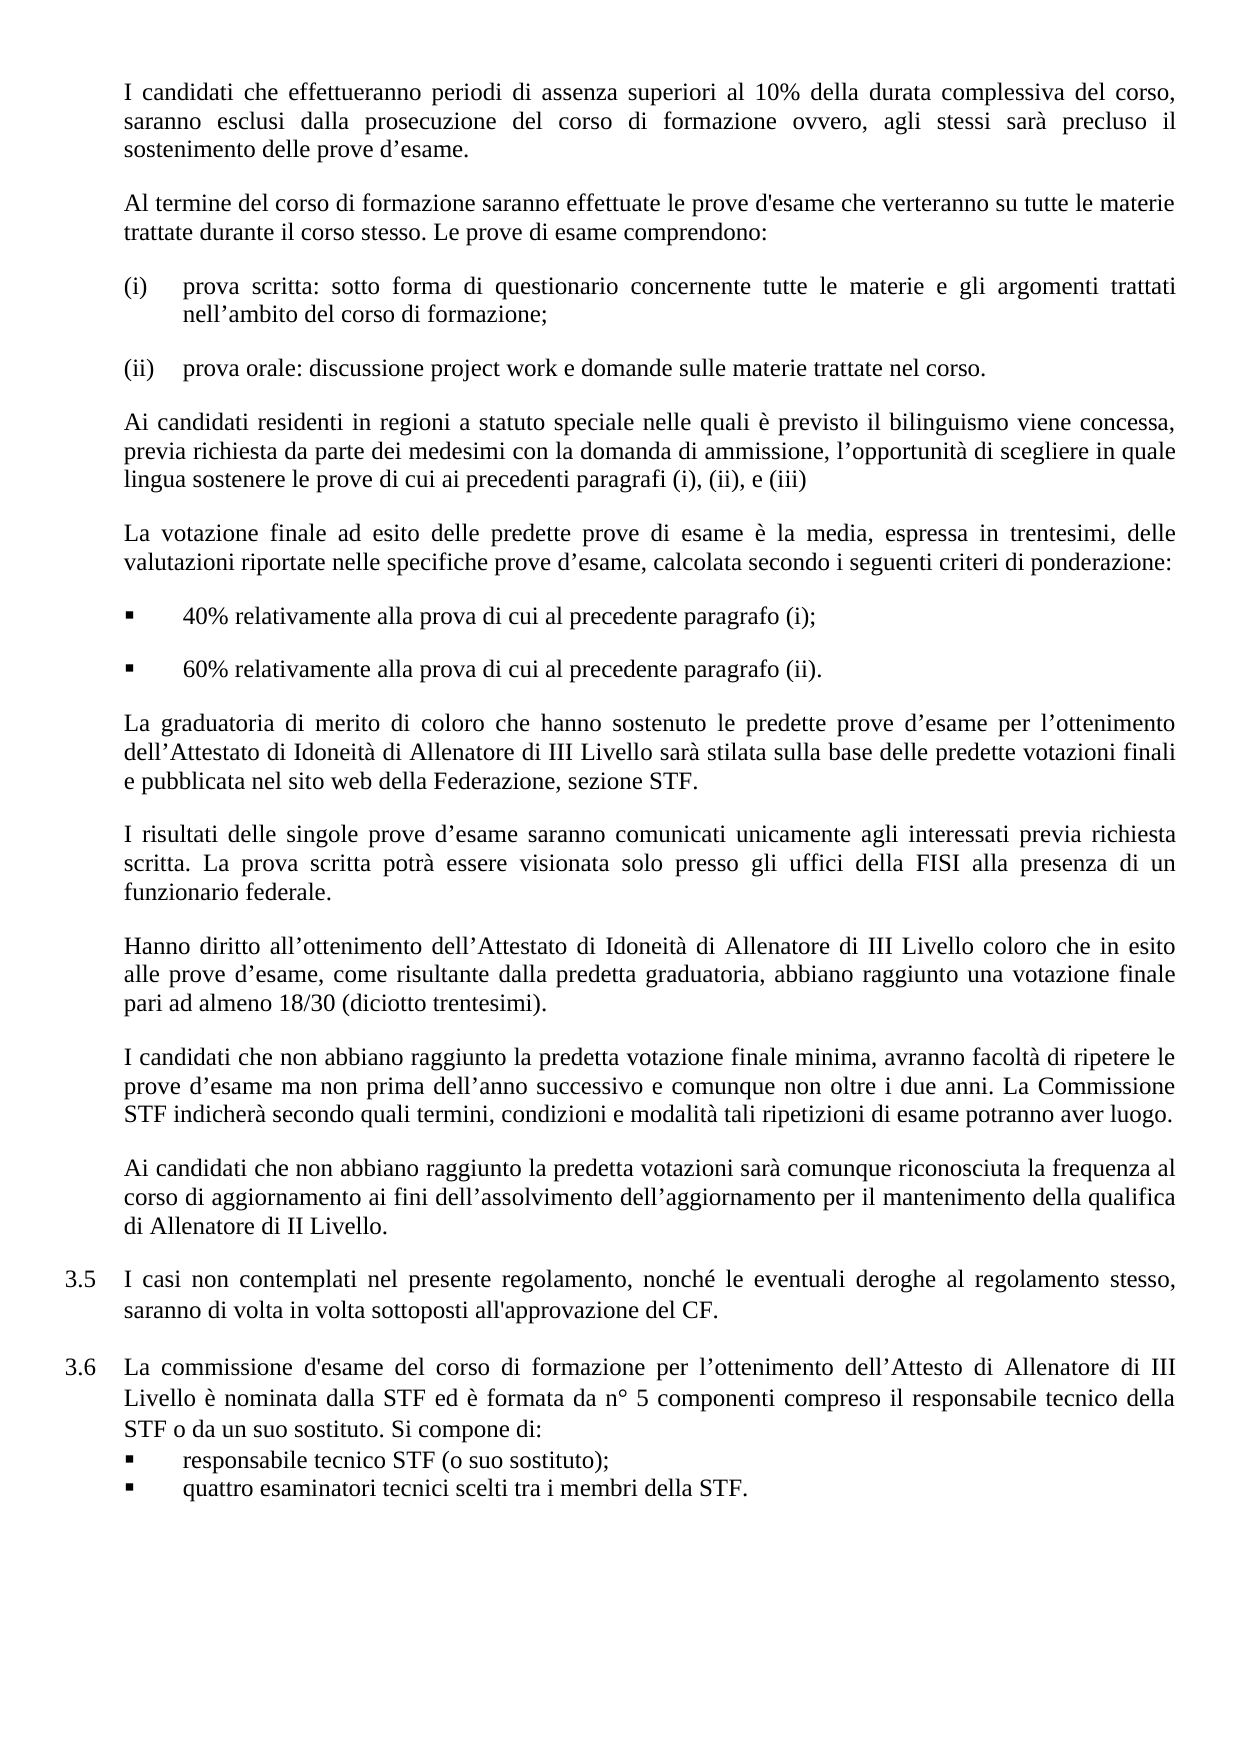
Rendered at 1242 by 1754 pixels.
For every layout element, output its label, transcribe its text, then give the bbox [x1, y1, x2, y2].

text La votazione finale ad esito delle predette prove di esame è la media, espressa in trentesimi, delle valutazioni riportate nelle specifiche prove d’esame, calcolata secondo i seguenti criteri di ponderazione: [124, 518, 1177, 576]
text Al termine del corso di formazione saranno effettuate le prove d'esame che verteranno su tutte le materie trattate durante il corso stesso. Le prove di esame comprendono: [124, 188, 1177, 246]
subtitle I casi non contemplati nel presente regolamento, nonché le eventuali deroghe al regolamento stesso, saranno di volta in volta sottoposti all'approvazione del CF. [64, 1264, 1177, 1324]
text I candidati che effettueranno periodi di assenza superiori al 10% della durata complessiva del corso, saranno esclusi dalla prosecuzione del corso di formazione ovvero, agli stessi sarà precluso il sostenimento delle prove d’esame. [124, 77, 1177, 163]
text I risultati delle singole prove d’esame saranno comunicati unicamente agli interessati previa richiesta scritta. La prova scritta potrà essere visionata solo presso gli uffici della FISI alla presenza di un funzionario federale. [124, 819, 1177, 906]
text Hanno diritto all’ottenimento dell’Attestato di Idoneità di Allenatore di III Livello coloro che in esito alle prove d’esame, come risultante dalla predetta graduatoria, abbiano raggiunto una votazione finale pari ad almeno 18/30 (diciotto trentesimi). [124, 931, 1177, 1017]
list prova scritta: sotto forma di questionario concernente tutte le materie e gli argomenti trattati nell’ambito del corso di formazione; [124, 271, 1177, 328]
text I candidati che non abbiano raggiunto la predetta votazione finale minima, avranno facoltà di ripetere le prove d’esame ma non prima dell’anno successivo e comunque non oltre i due anni. La Commissione STF indicherà secondo quali termini, condizioni e modalità tali ripetizioni di esame potranno aver luogo. [124, 1042, 1177, 1128]
list prova orale: discussione project work e domande sulle materie trattate nel corso. [124, 353, 1177, 382]
text La graduatoria di merito di coloro che hanno sostenuto le predette prove d’esame per l’ottenimento dell’Attestato di Idoneità di Allenatore di III Livello sarà stilata sulla base delle predette votazioni finali e pubblicata nel sito web della Federazione, sezione STF. [124, 708, 1177, 794]
list responsabile tecnico STF (o suo sostituto); [124, 1445, 1177, 1473]
text Ai candidati che non abbiano raggiunto la predetta votazioni sarà comunque riconosciuta la frequenza al corso di aggiornamento ai fini dell’assolvimento dell’aggiornamento per il mantenimento della qualifica di Allenatore di II Livello. [124, 1153, 1177, 1239]
subtitle La commissione d'esame del corso di formazione per l’ottenimento dell’Attesto di Allenatore di III Livello è nominata dalla STF ed è formata da n° 5 componenti compreso il responsabile tecnico della STF o da un suo sostituto. Si compone di: [64, 1352, 1177, 1442]
text Ai candidati residenti in regioni a statuto speciale nelle quali è previsto il bilinguismo viene concessa, previa richiesta da parte dei medesimi con la domanda di ammissione, l’opportunità di scegliere in quale lingua sostenere le prove di cui ai precedenti paragrafi (i), (ii), e (iii) [124, 407, 1177, 493]
list 60% relativamente alla prova di cui al precedente paragrafo (ii). [124, 654, 1177, 683]
list quattro esaminatori tecnici scelti tra i membri della STF. [124, 1473, 1177, 1502]
list 40% relativamente alla prova di cui al precedente paragrafo (i); [124, 601, 1177, 629]
